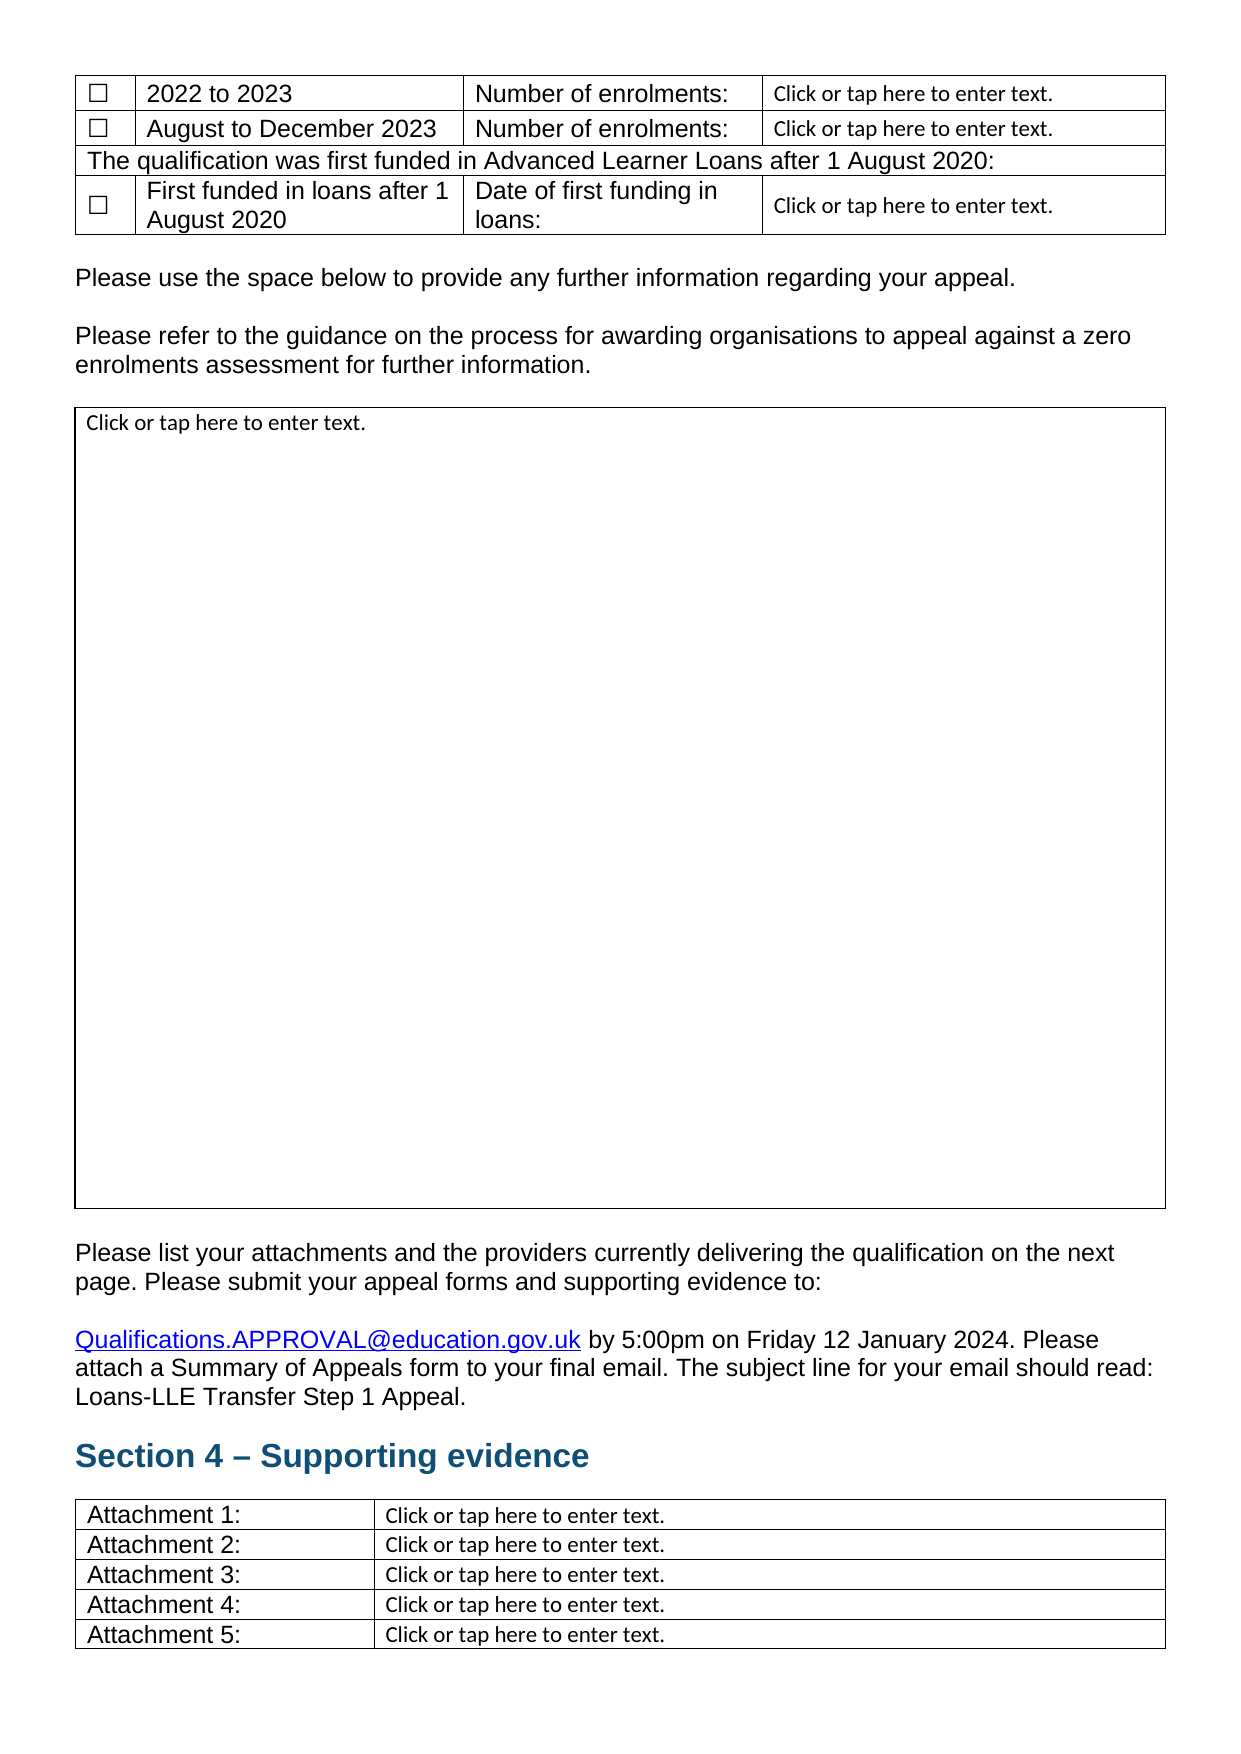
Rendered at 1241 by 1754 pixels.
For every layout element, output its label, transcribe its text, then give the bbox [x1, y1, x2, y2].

text Please list your attachments and the providers currently delivering the qualification on the next page. Please submit your appeal forms and supporting evidence to: [75, 1238, 1165, 1296]
text Please use the space below to provide any further information regarding your appeal. [75, 263, 1165, 292]
subtitle Section 4 – Supporting evidence [75, 1436, 1165, 1474]
table_cell Date of first funding in loans: [464, 176, 762, 233]
table_header Attachment 1: [76, 1500, 374, 1529]
table_cell First funded in loans after 1 August 2020 [136, 176, 463, 233]
table_cell August to December 2023 [136, 111, 463, 145]
table_cell Attachment 4: [76, 1590, 374, 1618]
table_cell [464, 111, 762, 145]
table_cell The qualification was first funded in Advanced Learner Loans after 1 August 2020: [76, 146, 1165, 175]
text Qualifications.APPROVAL@education.gov.uk by 5:00pm on Friday 12 January 2024. Please attach a Summary of Appeals form to your final email. The subject line for your email should read: Loans-LLE Transfer Step 1 Appeal. [75, 1325, 1165, 1411]
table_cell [464, 76, 762, 110]
table_cell Attachment 5: [76, 1620, 374, 1648]
text Please refer to the guidance on the process for awarding organisations to appeal against a zero enrolments assessment for further information. [75, 321, 1165, 378]
table_cell 2022 to 2023 [136, 76, 463, 110]
table_cell Attachment 2: [76, 1530, 374, 1559]
table_cell Attachment 3: [76, 1560, 374, 1589]
